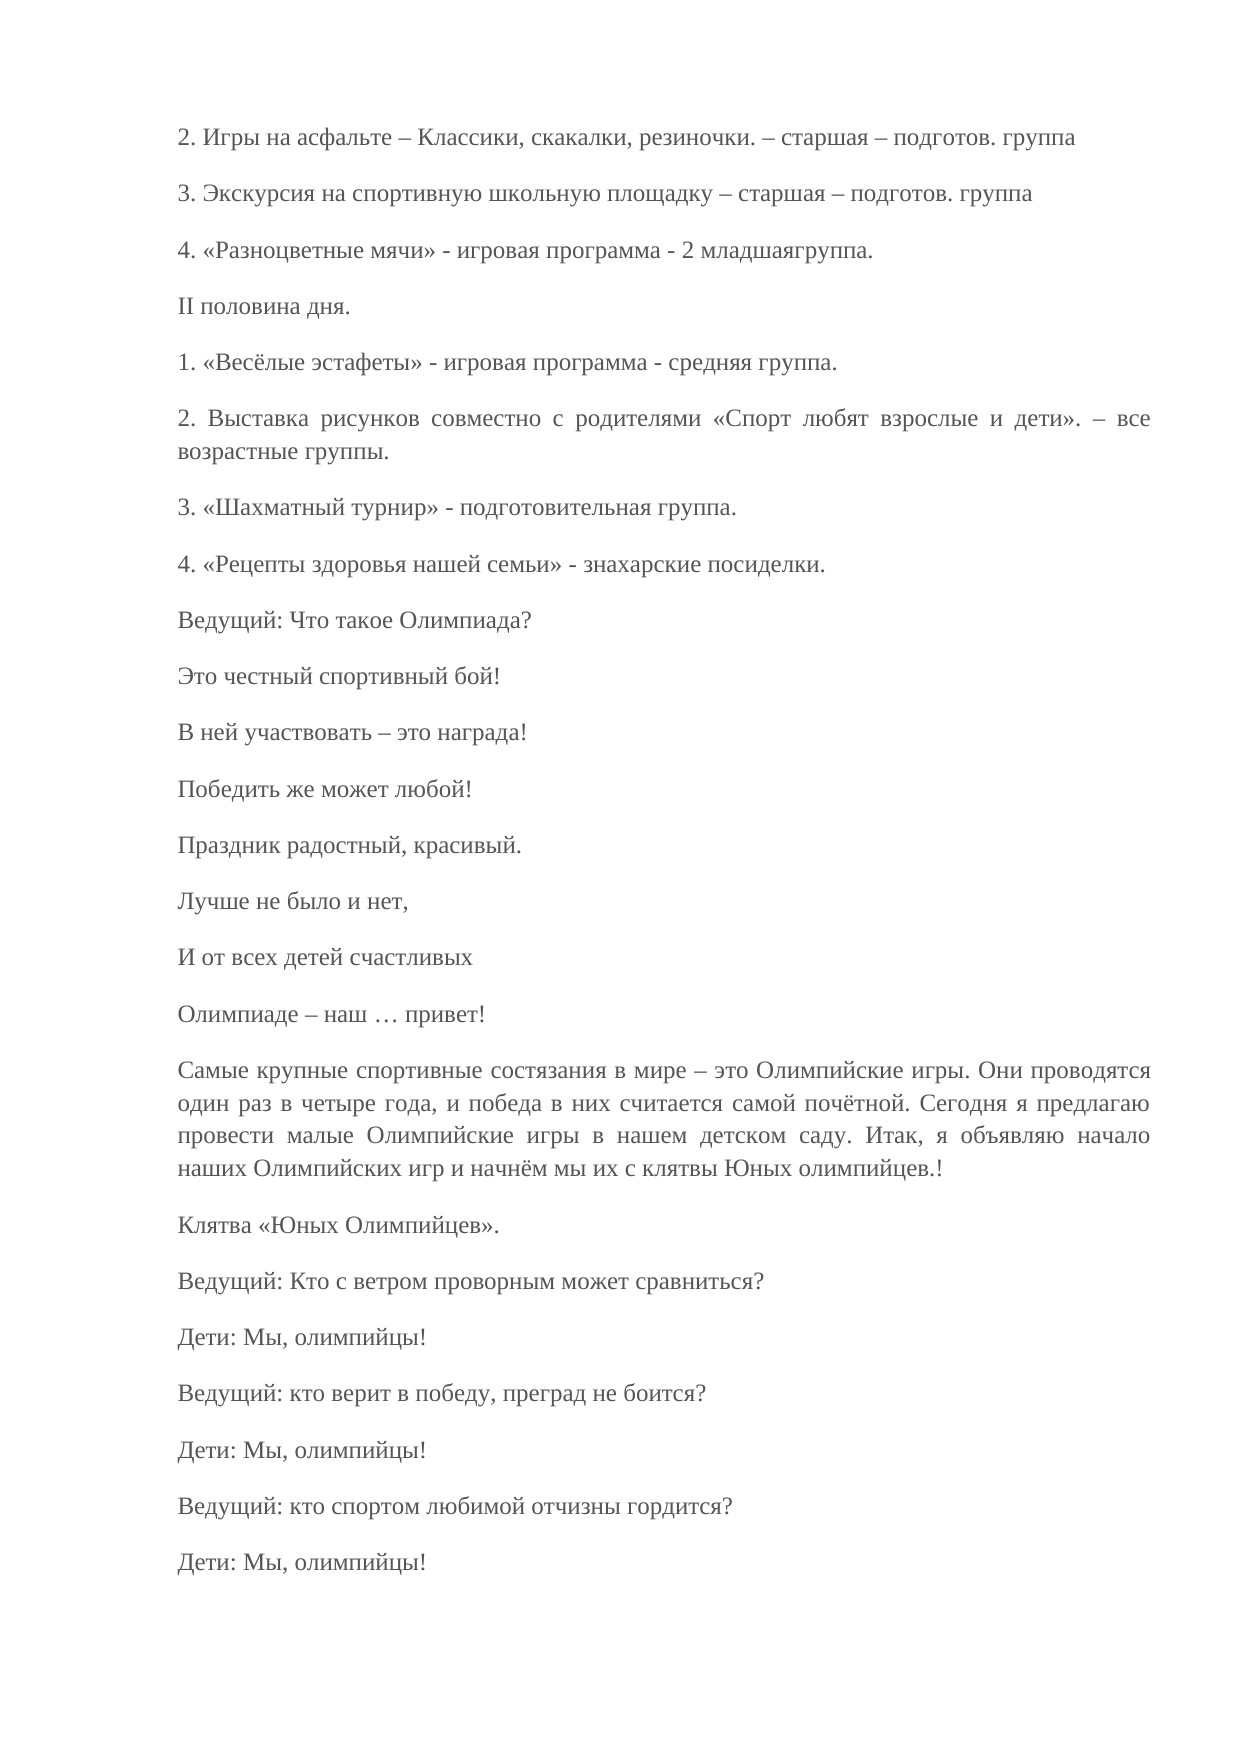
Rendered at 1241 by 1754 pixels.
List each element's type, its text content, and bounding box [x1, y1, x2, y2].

text Праздник радостный, красивый. [177, 826, 1152, 859]
text 3. «Шахматный турнир» - подготовительная группа. [177, 488, 1152, 521]
text 4. «Рецепты здоровья нашей семьи» - знахарские посиделки. [177, 545, 1152, 577]
text Дети: Мы, олимпийцы! [177, 1318, 1152, 1351]
text Ведущий: Кто с ветром проворным может сравниться? [177, 1262, 1152, 1295]
text Самые крупные спортивные состязания в мире – это Олимпийские игры. Они проводятся один раз в четыре года, и победа в них считается самой почётной. Сегодня я предлагаю провести малые Олимпийские игры в нашем детском саду. Итак, я объявляю начало наших Олимпийских игр и начнём мы их с клятвы Юных олимпийцев.! [177, 1051, 1152, 1182]
text Клятва «Юных Олимпийцев». [177, 1206, 1152, 1238]
text 2. Выставка рисунков совместно с родителями «Спорт любят взрослые и дети». – все возрастные группы. [177, 399, 1152, 465]
text В ней участвовать – это награда! [177, 713, 1152, 746]
text Олимпиаде – наш … привет! [177, 995, 1152, 1027]
text 2. Игры на асфальте – Классики, скакалки, резиночки. – старшая – подготов. группа [177, 118, 1152, 151]
text Победить же может любой! [177, 770, 1152, 802]
text Дети: Мы, олимпийцы! [177, 1431, 1152, 1463]
text 1. «Весёлые эстафеты» - игровая программа - средняя группа. [177, 343, 1152, 376]
text 4. «Разноцветные мячи» - игровая программа - 2 младшаягруппа. [177, 231, 1152, 263]
text 3. Экскурсия на спортивную школьную площадку – старшая – подготов. группа [177, 174, 1152, 207]
text Лучше не было и нет, [177, 882, 1152, 915]
text Дети: Мы, олимпийцы! [177, 1543, 1152, 1576]
text II половина дня. [177, 287, 1152, 320]
text Ведущий: кто спортом любимой отчизны гордится? [177, 1487, 1152, 1520]
text Это честный спортивный бой! [177, 657, 1152, 690]
text Ведущий: кто верит в победу, преград не боится? [177, 1374, 1152, 1407]
text И от всех детей счастливых [177, 938, 1152, 971]
text Ведущий: Что такое Олимпиада? [177, 601, 1152, 634]
